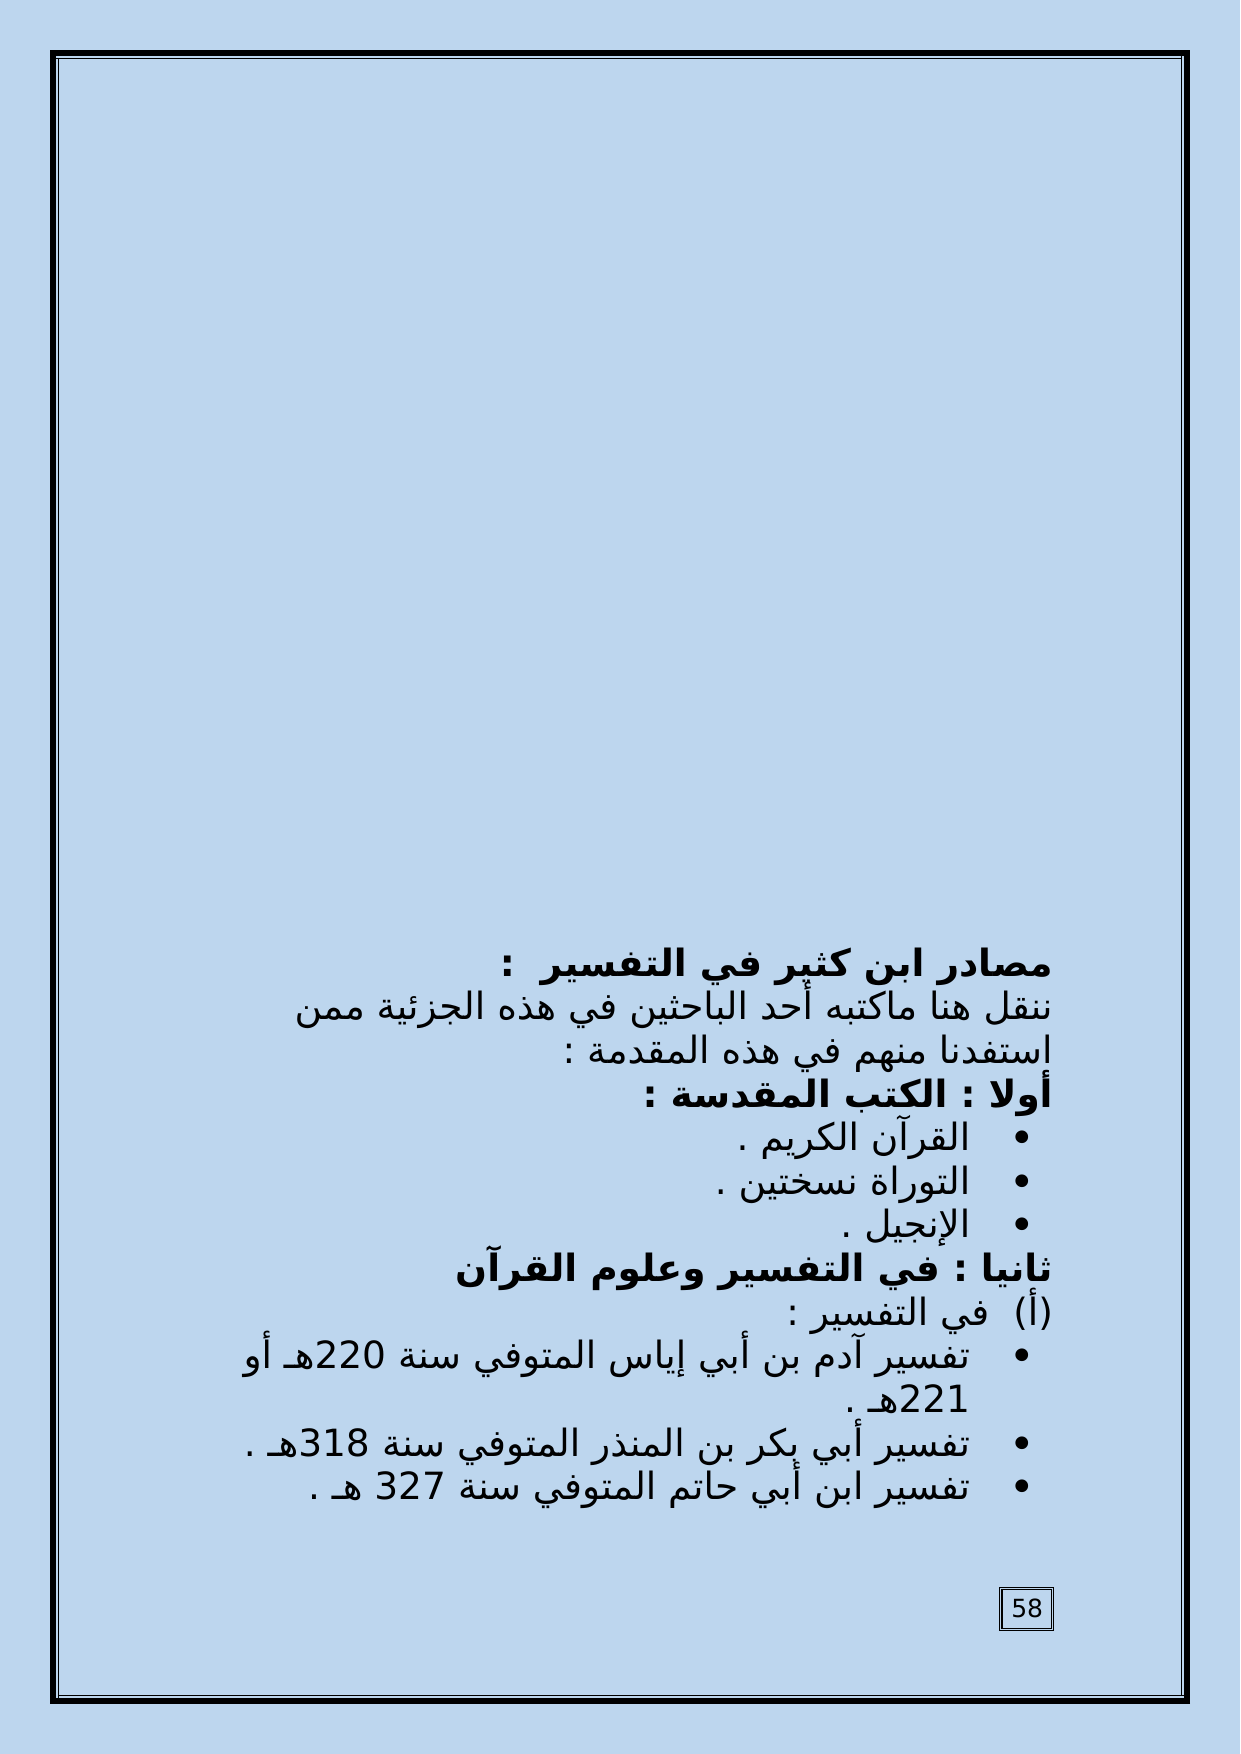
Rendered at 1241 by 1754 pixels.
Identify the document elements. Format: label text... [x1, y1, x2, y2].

list تفسير ابن أبي حاتم المتوفي سنة 327 هـ . [187, 1465, 1016, 1509]
list الإنجيل . [187, 1203, 1016, 1247]
text ننقل هنا ماكتبه أحد الباحثين في هذه الجزئية ممن استفدنا منهم في هذه المقدمة : [187, 985, 1053, 1072]
list تفسير آدم بن أبي إياس المتوفي سنة 220هـ أو221هـ . [187, 1334, 1016, 1421]
list القرآن الكريم . [187, 1116, 1016, 1159]
text (أ) في التفسير : [187, 1290, 1053, 1334]
text مصادر ابن كثير في التفسير : [187, 941, 1053, 985]
list تفسير أبي بكر بن المنذر المتوفي سنة 318هـ . [187, 1421, 1016, 1465]
text أولا : الكتب المقدسة : [187, 1072, 1053, 1116]
text ثانيا : في التفسير وعلوم القرآن [187, 1247, 1053, 1290]
list التوراة نسختين . [187, 1159, 1016, 1203]
